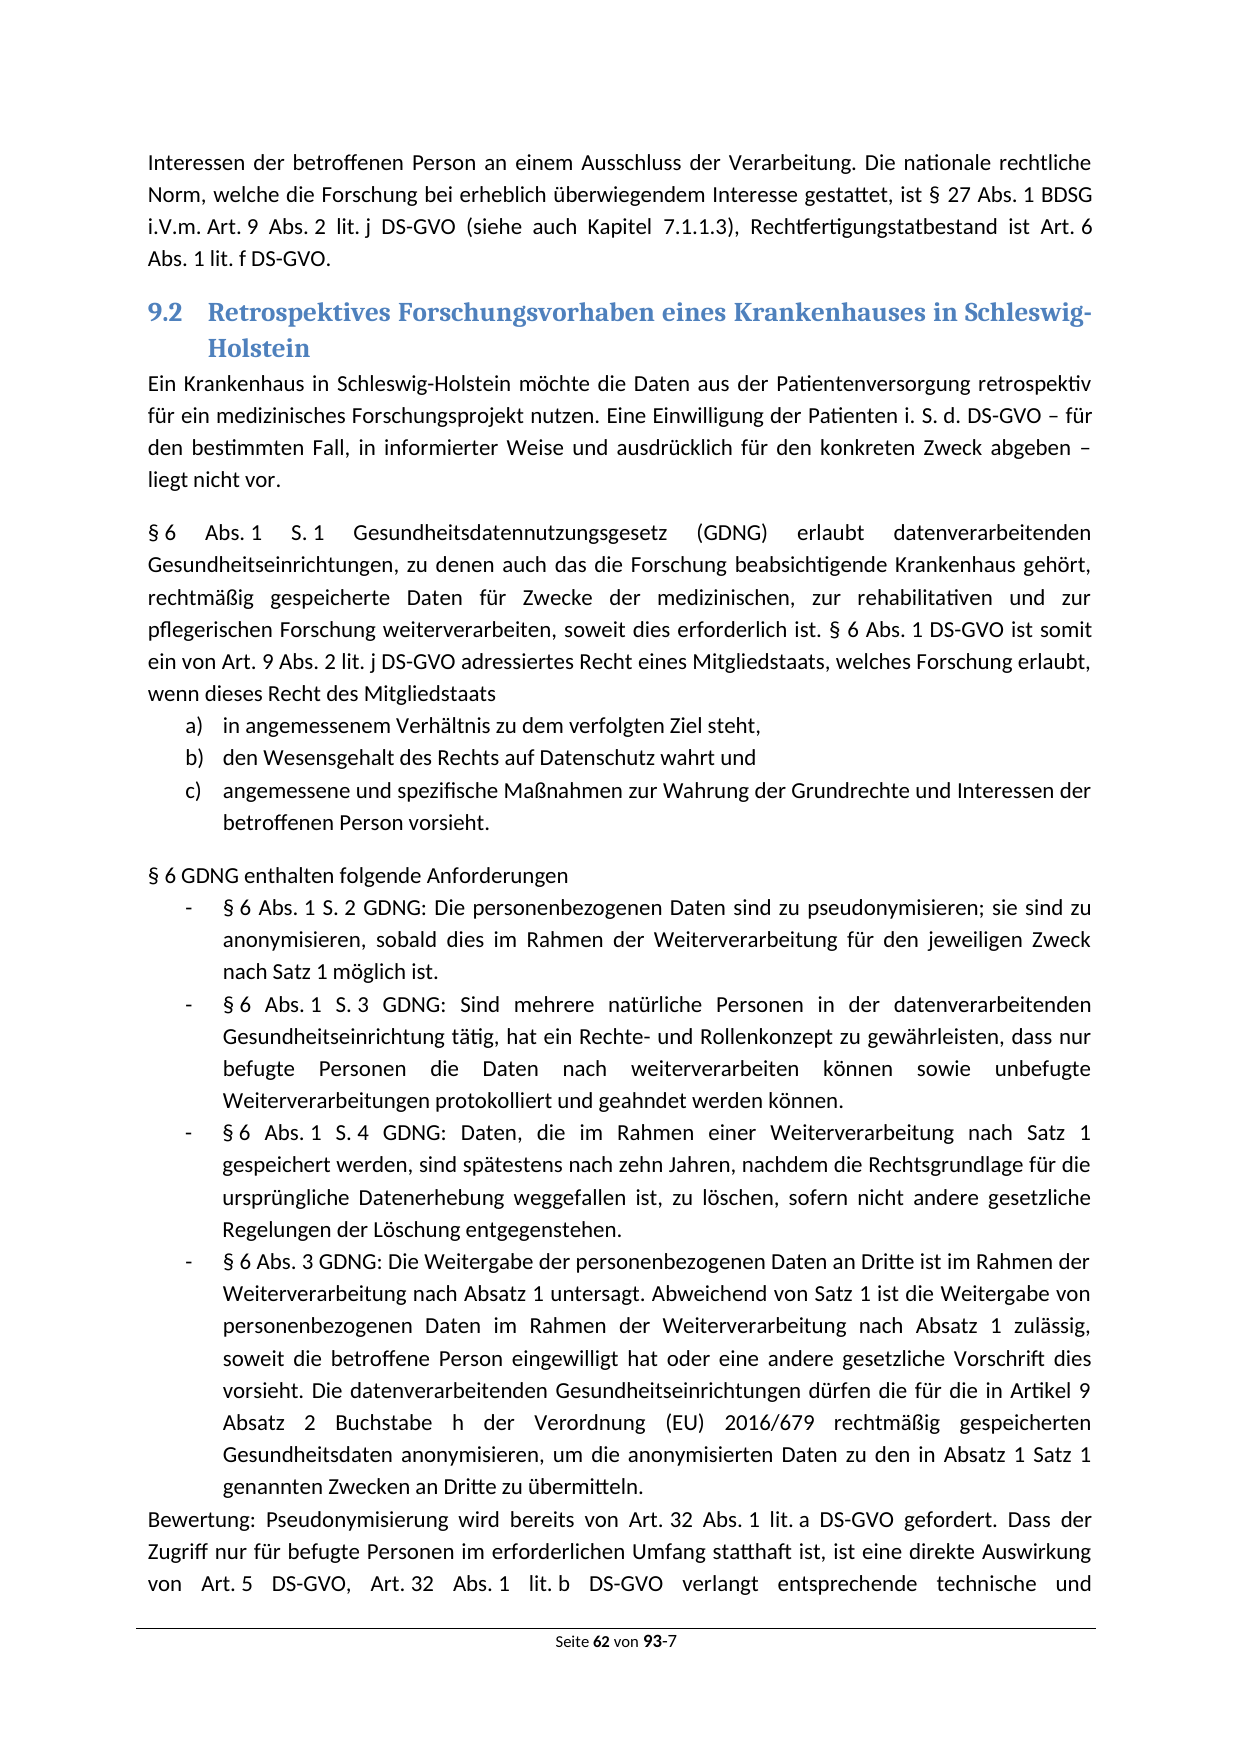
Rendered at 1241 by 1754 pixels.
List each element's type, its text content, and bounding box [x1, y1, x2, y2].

text § 6 Abs. 1 S. 1 Gesundheitsdatennutzungsgesetz (GDNG) erlaubt datenverarbeitenden Gesundheitseinrichtungen, zu denen auch das die Forschung beabsichtigende Krankenhaus gehört, rechtmäßig gespeicherte Daten für Zwecke der medizinischen, zur rehabilitativen und zur pflegerischen Forschung weiterverarbeiten, soweit dies erforderlich ist. § 6 Abs. 1 DS-GVO ist somit ein von Art. 9 Abs. 2 lit. j DS-GVO adressiertes Recht eines Mitgliedstaats, welches Forschung erlaubt, wenn dieses Recht des Mitgliedstaats [148, 518, 1093, 707]
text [148, 1505, 1093, 1597]
list den Wesensgehalt des Rechts auf Datenschutz wahrt und [185, 743, 1093, 772]
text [148, 148, 1093, 272]
text Ein Krankenhaus in Schleswig-Holstein möchte die Daten aus der Patientenversorgung retrospektiv für ein medizinisches Forschungsprojekt nutzen. Eine Einwilligung der Patienten i. S. d. DS-GVO – für den bestimmten Fall, in informierter Weise und ausdrücklich für den konkreten Zweck abgeben – liegt nicht vor. [148, 369, 1093, 493]
list in angemessenem Verhältnis zu dem verfolgten Ziel steht, [185, 711, 1093, 739]
list § 6 Abs. 1 S. 3 GDNG: Sind mehrere natürliche Personen in der datenverarbeitenden Gesundheitseinrichtung tätig, hat ein Rechte- und Rollenkonzept zu gewährleisten, dass nur befugte Personen die Daten nach weiterverarbeiten können sowie unbefugte Weiterverarbeitungen protokolliert und geahndet werden können. [185, 990, 1093, 1114]
list § 6 Abs. 3 GDNG: Die Weitergabe der personenbezogenen Daten an Dritte ist im Rahmen der Weiterverarbeitung nach Absatz 1 untersagt. Abweichend von Satz 1 ist die Weitergabe von personenbezogenen Daten im Rahmen der Weiterverarbeitung nach Absatz 1 zulässig, soweit die betroffene Person eingewilligt hat oder eine andere gesetzliche Vorschrift dies vorsieht. Die datenverarbeitenden Gesundheitseinrichtungen dürfen die für die in Artikel 9 Absatz 2 Buchstabe h der Verordnung (EU) 2016/679 rechtmäßig gespeicherten Gesundheitsdaten anonymisieren, um die anonymisierten Daten zu den in Absatz 1 Satz 1 genannten Zwecken an Dritte zu übermitteln. [185, 1247, 1093, 1501]
list § 6 Abs. 1 S. 2 GDNG: Die personenbezogenen Daten sind zu pseudonymisieren; sie sind zu anonymisieren, sobald dies im Rahmen der Weiterverarbeitung für den jeweiligen Zweck nach Satz 1 möglich ist. [185, 893, 1093, 986]
list § 6 Abs. 1 S. 4 GDNG: Daten, die im Rahmen einer Weiterverarbeitung nach Satz 1 gespeichert werden, sind spätestens nach zehn Jahren, nachdem die Rechtsgrundlage für die ursprüngliche Datenerhebung weggefallen ist, zu löschen, sofern nicht andere gesetzliche Regelungen der Löschung entgegenstehen. [185, 1118, 1093, 1243]
text § 6 GDNG enthalten folgende Anforderungen [148, 861, 1093, 889]
subtitle Retrospektives Forschungsvorhaben eines Krankenhauses in Schleswig-Holstein [148, 297, 1093, 364]
list angemessene und spezifische Maßnahmen zur Wahrung der Grundrechte und Interessen der betroffenen Person vorsieht. [185, 776, 1093, 836]
